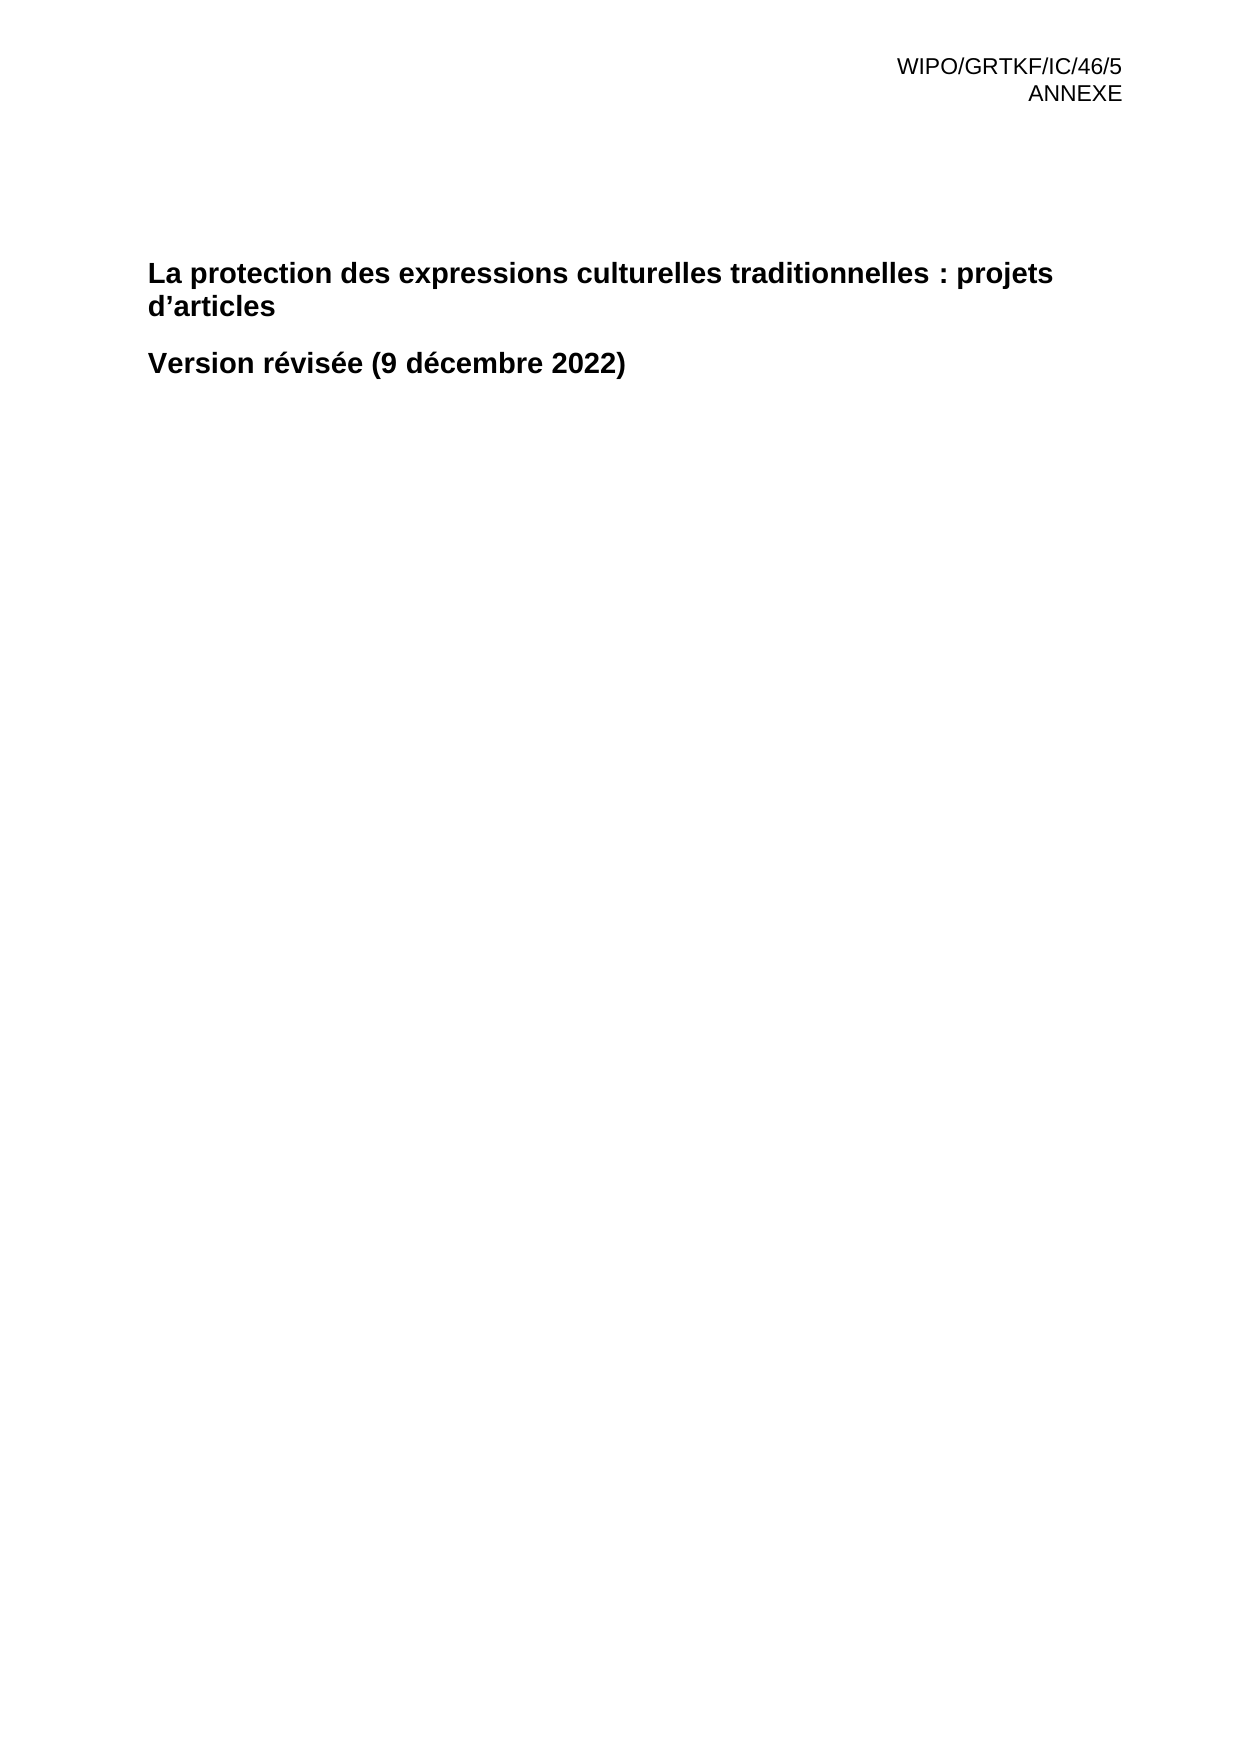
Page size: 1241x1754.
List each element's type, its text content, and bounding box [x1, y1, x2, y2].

text La protection des expressions culturelles traditionnelles : projets d’articles [148, 256, 1122, 323]
text Version révisée (9 décembre 2022) [148, 346, 1122, 379]
